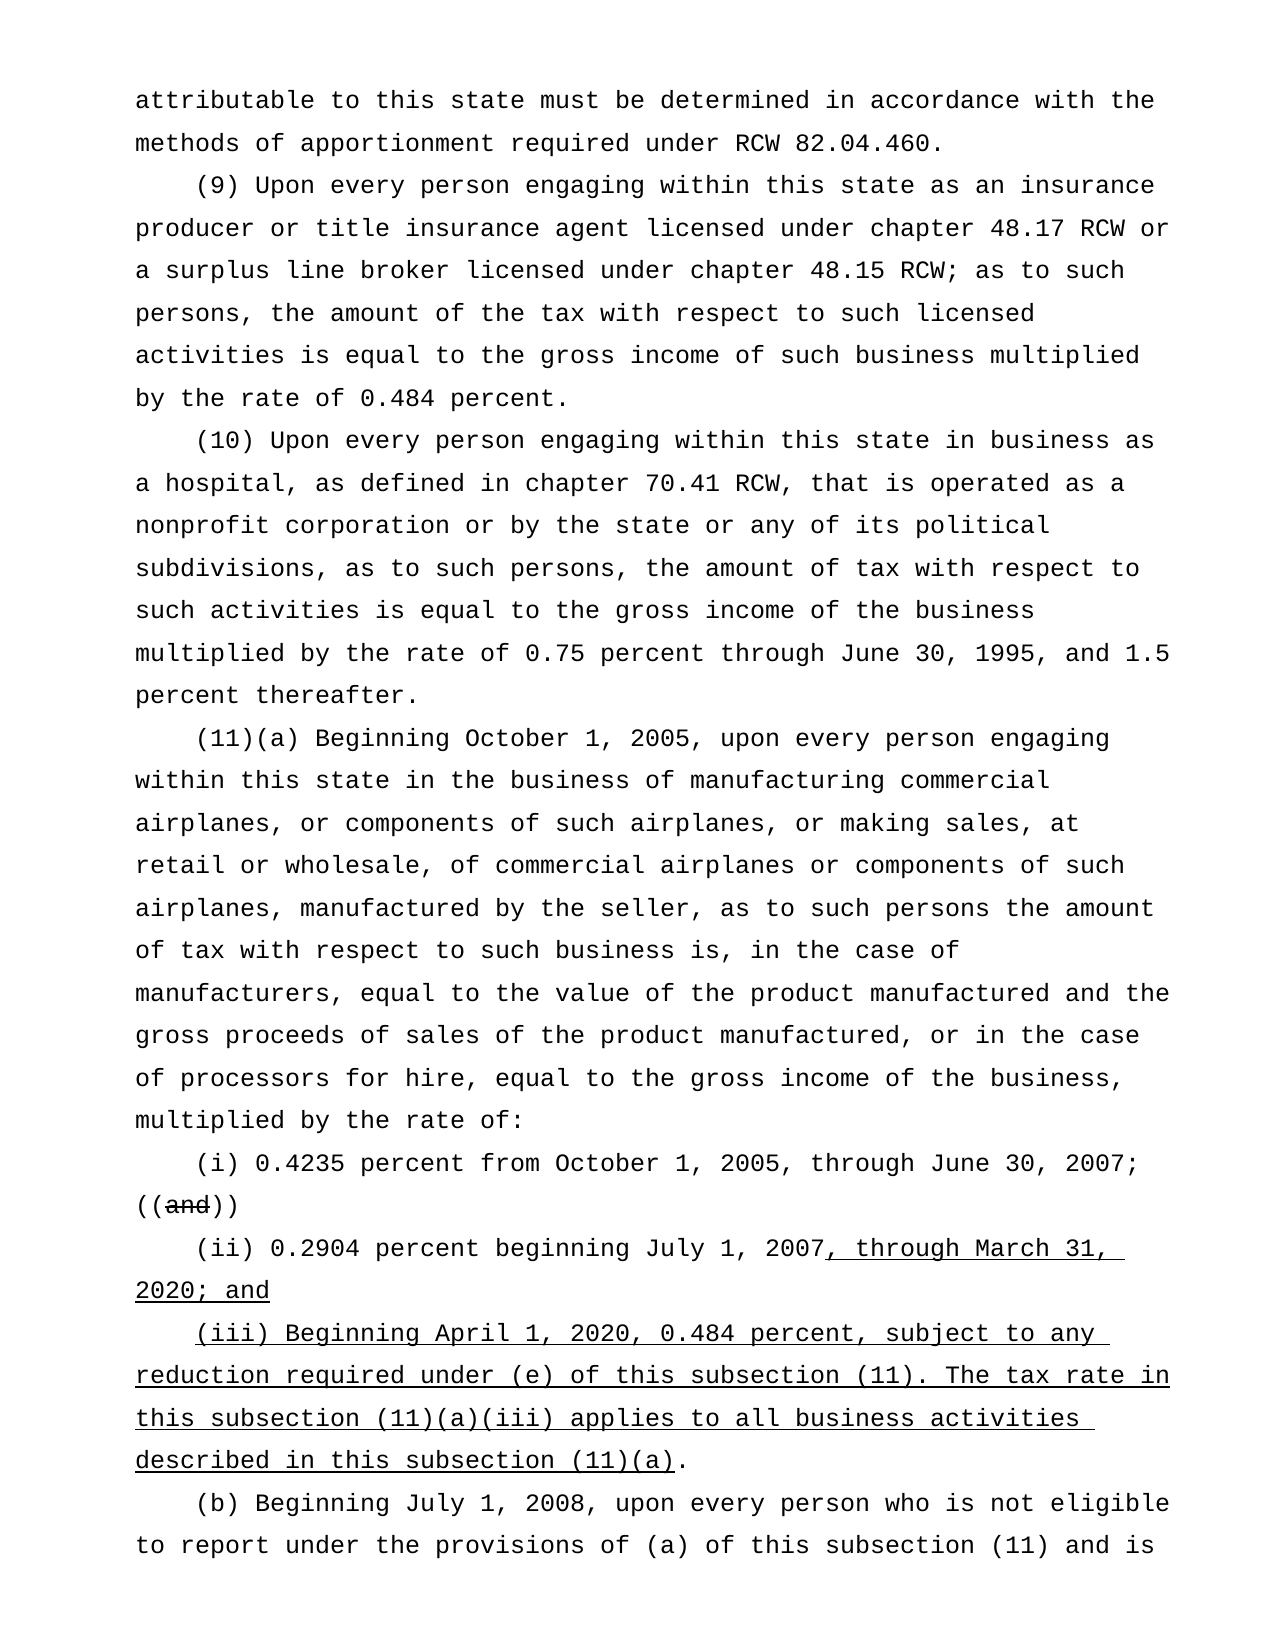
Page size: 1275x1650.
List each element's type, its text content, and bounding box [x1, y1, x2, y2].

text (iii) Beginning April 1, 2020, 0.484 percent, subject to any reduction required under (e) of this subsection (11). The tax rate in this subsection (11)(a)(iii) applies to all business activities described in this subsection (11)(a). [135, 1388, 1170, 1477]
text (9) Upon every person engaging within this state as an insurance producer or title insurance agent licensed under chapter 48.17 RCW or a surplus line broker licensed under chapter 48.15 RCW; as to such persons, the amount of the tax with respect to such licensed activities is equal to the gross income of such business multiplied by the rate of 0.484 percent. [135, 160, 1170, 415]
text (iii) Beginning April 1, 2020, 0.484 percent, subject to any reduction required under (e) of this subsection (11). The tax rate in this subsection (11)(a)(iii) applies to all business activities described in this subsection (11)(a). [135, 1307, 1170, 1386]
text (10) Upon every person engaging within this state in business as a hospital, as defined in chapter 70.41 RCW, that is operated as a nonprofit corporation or by the state or any of its political subdivisions, as to such persons, the amount of tax with respect to such activities is equal to the gross income of the business multiplied by the rate of 0.75 percent through June 30, 1995, and 1.5 percent thereafter. [135, 415, 1170, 712]
text (ii) 0.2904 percent beginning July 1, 2007, through March 31, 2020; and [135, 1222, 1170, 1307]
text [135, 75, 1170, 160]
text (i) 0.4235 percent from October 1, 2005, through June 30, 2007; ((and)) [135, 1137, 1170, 1222]
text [135, 1477, 1170, 1562]
text (11)(a) Beginning October 1, 2005, upon every person engaging within this state in the business of manufacturing commercial airplanes, or components of such airplanes, or making sales, at retail or wholesale, of commercial airplanes or components of such airplanes, manufactured by the seller, as to such persons the amount of tax with respect to such business is, in the case of manufacturers, equal to the value of the product manufactured and the gross proceeds of sales of the product manufactured, or in the case of processors for hire, equal to the gross income of the business, multiplied by the rate of: [135, 712, 1170, 1137]
